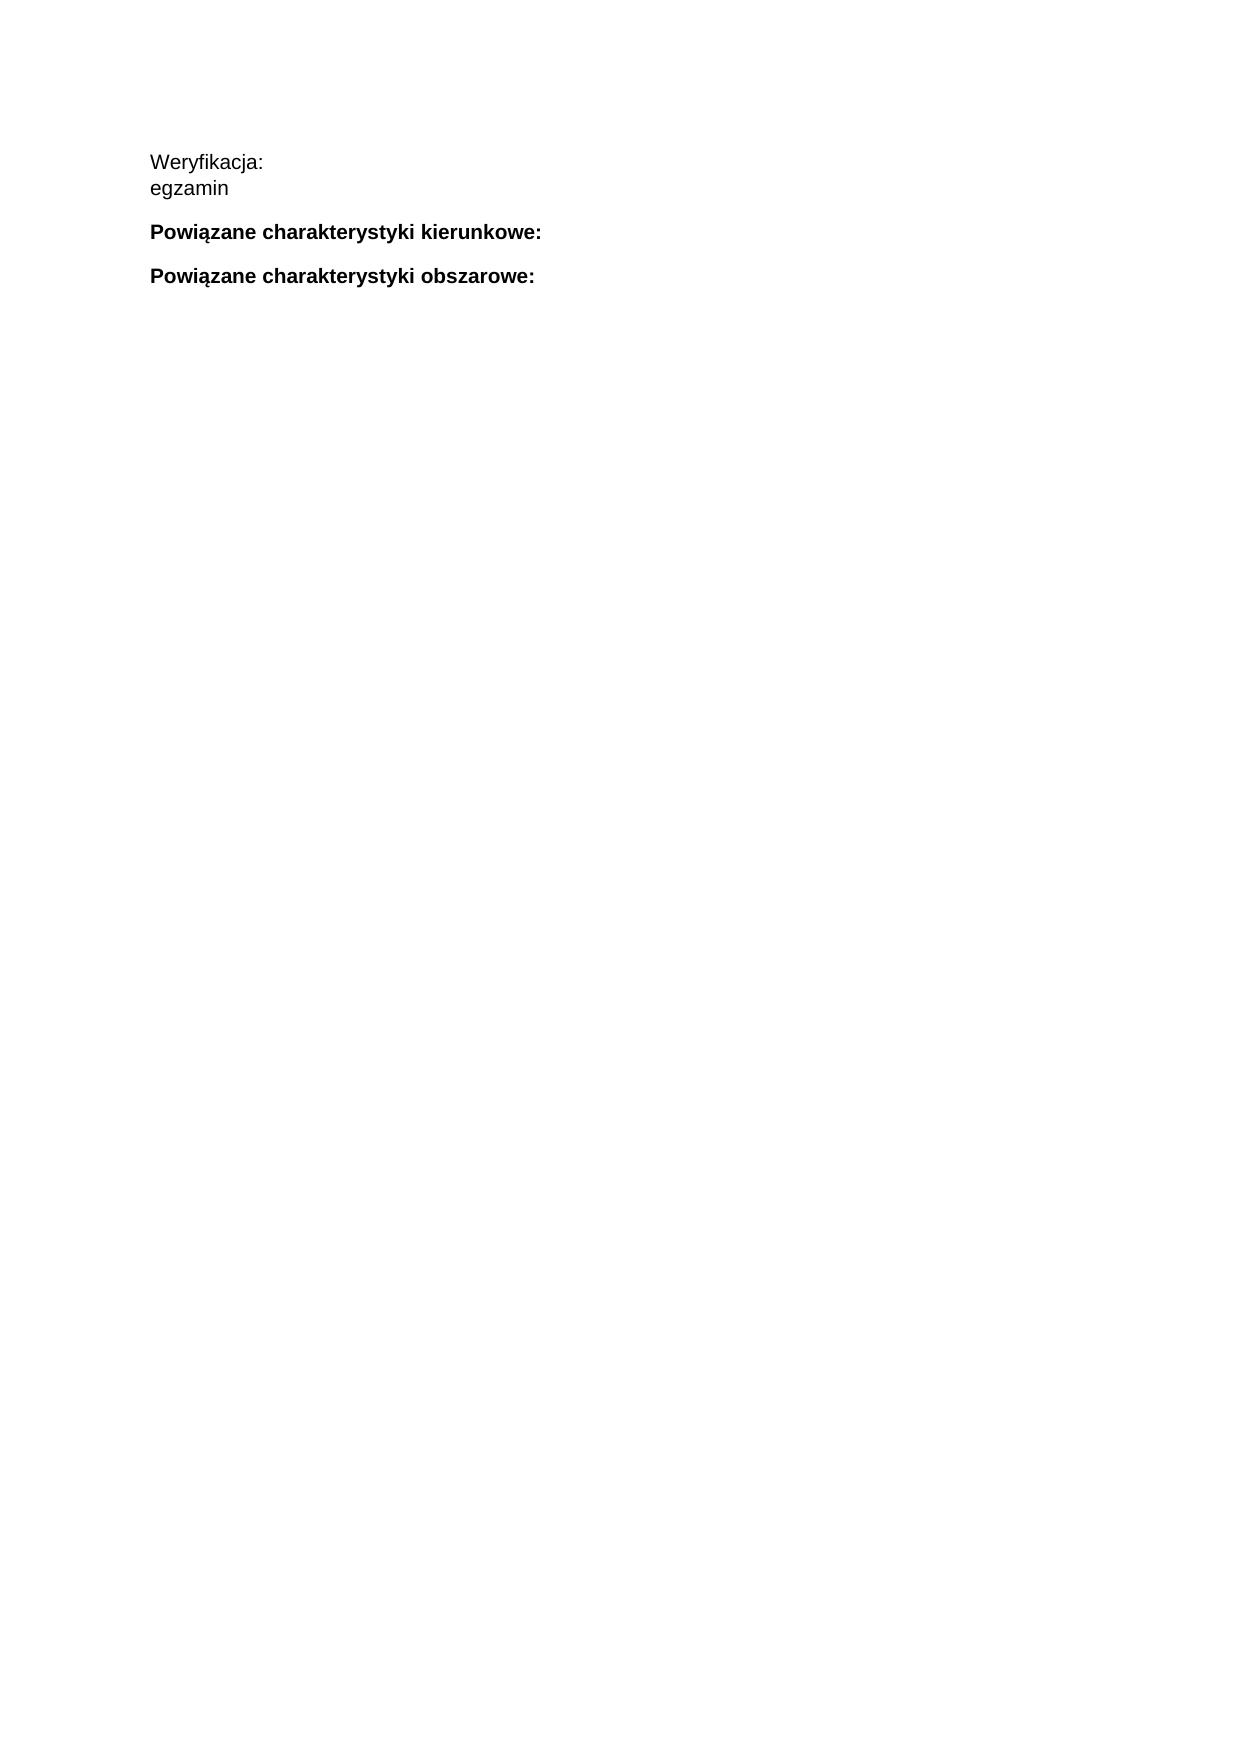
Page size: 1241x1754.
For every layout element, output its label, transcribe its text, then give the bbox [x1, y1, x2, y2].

text Powiązane charakterystyki obszarowe: [150, 263, 1090, 287]
text Weryfikacja: [150, 150, 1090, 174]
text egzamin [150, 176, 1090, 200]
text Powiązane charakterystyki kierunkowe: [150, 220, 1090, 244]
